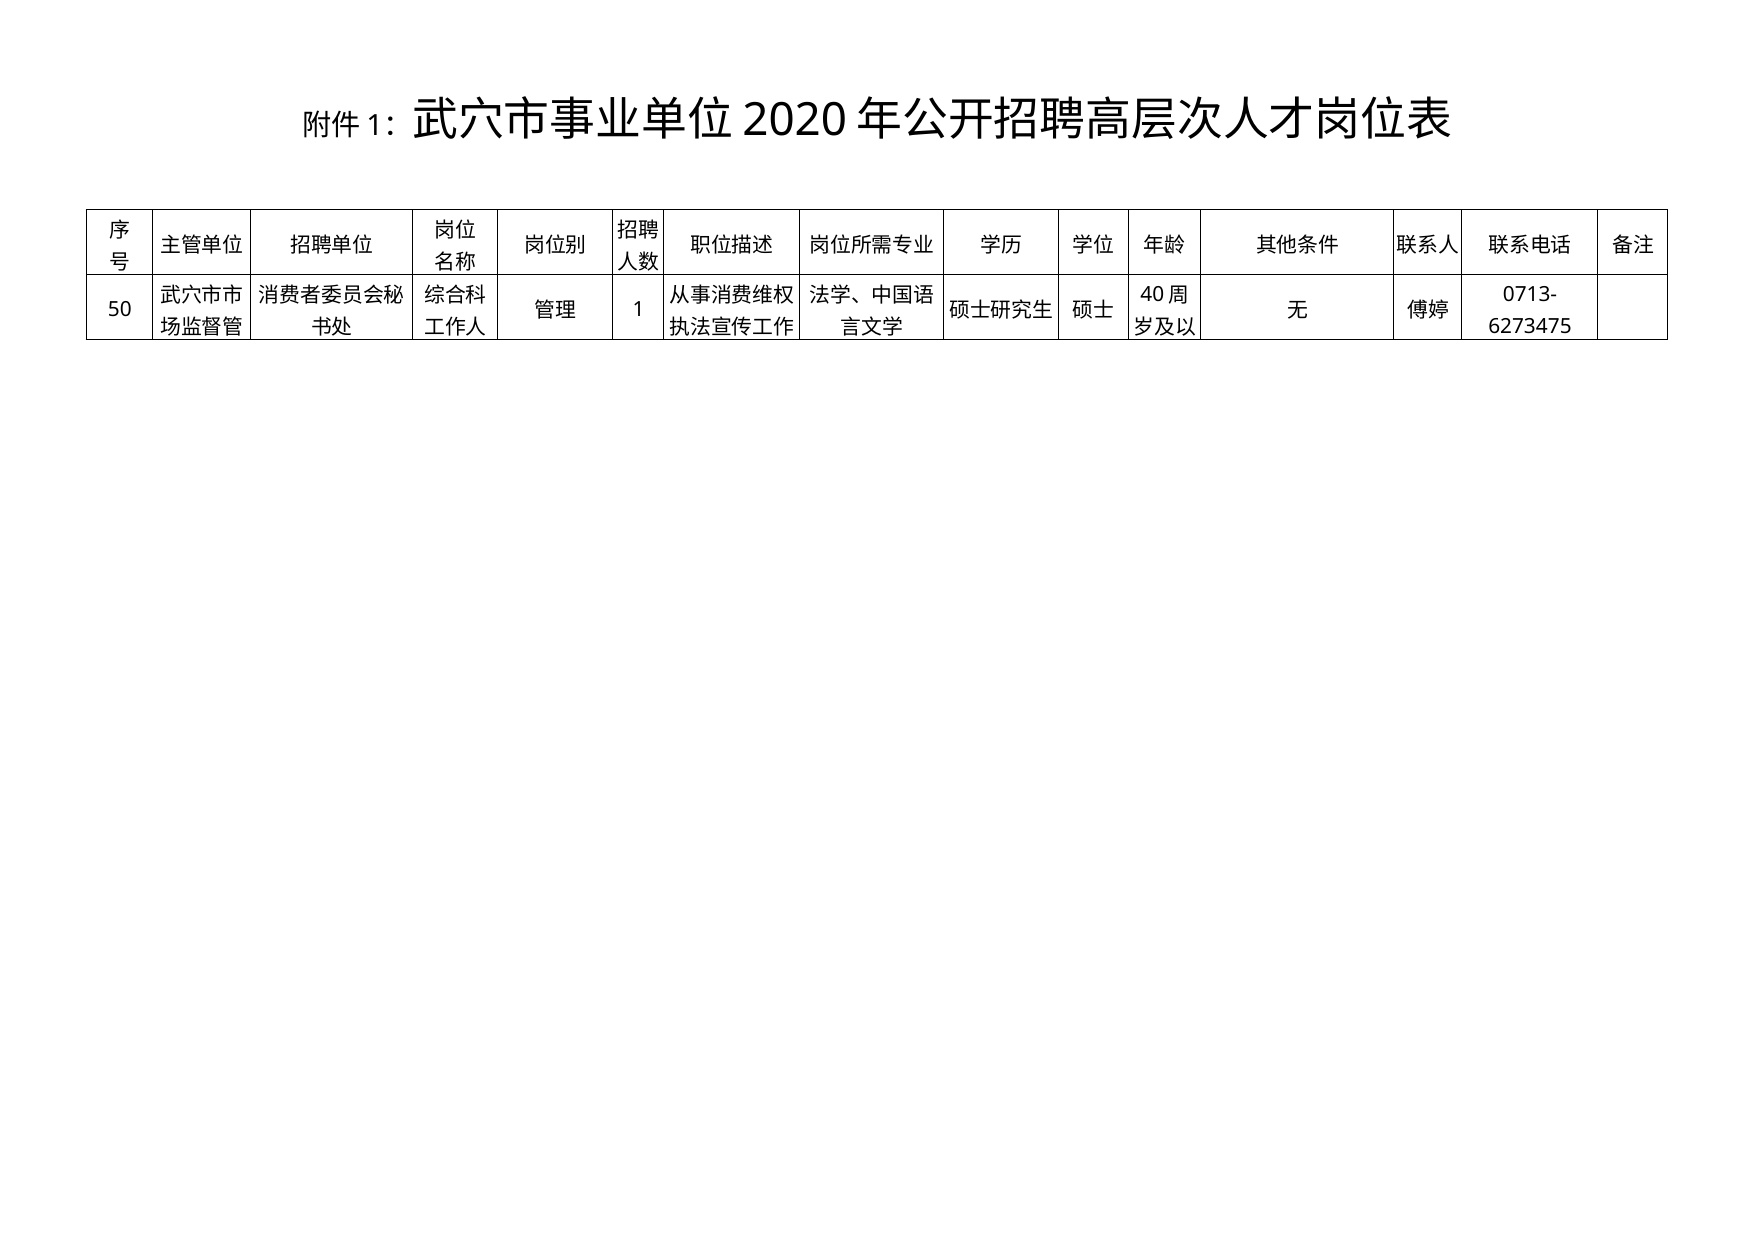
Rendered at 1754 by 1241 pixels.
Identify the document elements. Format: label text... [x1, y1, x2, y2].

table_header 序 号 [87, 210, 152, 274]
table_cell 管理 [498, 275, 612, 339]
table_header 其他条件 [1201, 210, 1393, 274]
table_cell 1 [613, 275, 663, 339]
table_cell 0713-6273475 [1462, 275, 1597, 339]
table_cell 无 [1201, 275, 1393, 339]
table_header 联系人 [1394, 210, 1461, 274]
table_header 职位描述 [664, 210, 799, 274]
table_cell 傅婷 [1394, 275, 1461, 339]
table_header 岗位所需专业 [800, 210, 943, 274]
table_cell 硕士 [1059, 275, 1128, 339]
table_header 招聘单位 [251, 210, 412, 274]
table_cell [1598, 275, 1667, 339]
table_cell 硕士研究生 [944, 275, 1058, 339]
table_cell 50 [87, 275, 152, 339]
table_header 年龄 [1129, 210, 1200, 274]
table_header 学历 [944, 210, 1058, 274]
table_cell 40周岁及以下 [1129, 275, 1200, 339]
table_header 招聘 人数 [613, 210, 663, 274]
table_header 岗位别 [498, 210, 612, 274]
table_header 主管单位 [153, 210, 250, 274]
table_cell 武穴市市场监督管理局 [153, 275, 250, 339]
table_cell 综合科 工作人员 [413, 275, 497, 339]
table_cell 法学、中国语言文学 [800, 275, 943, 339]
table_header 学位 [1059, 210, 1128, 274]
table_header 联系电话 [1462, 210, 1597, 274]
table_header 岗位 名称 [413, 210, 497, 274]
table_cell 从事消费维权执法宣传工作 [664, 275, 799, 339]
table_cell 消费者委员会秘书处 [251, 275, 412, 339]
table_header 备注 [1598, 210, 1667, 274]
